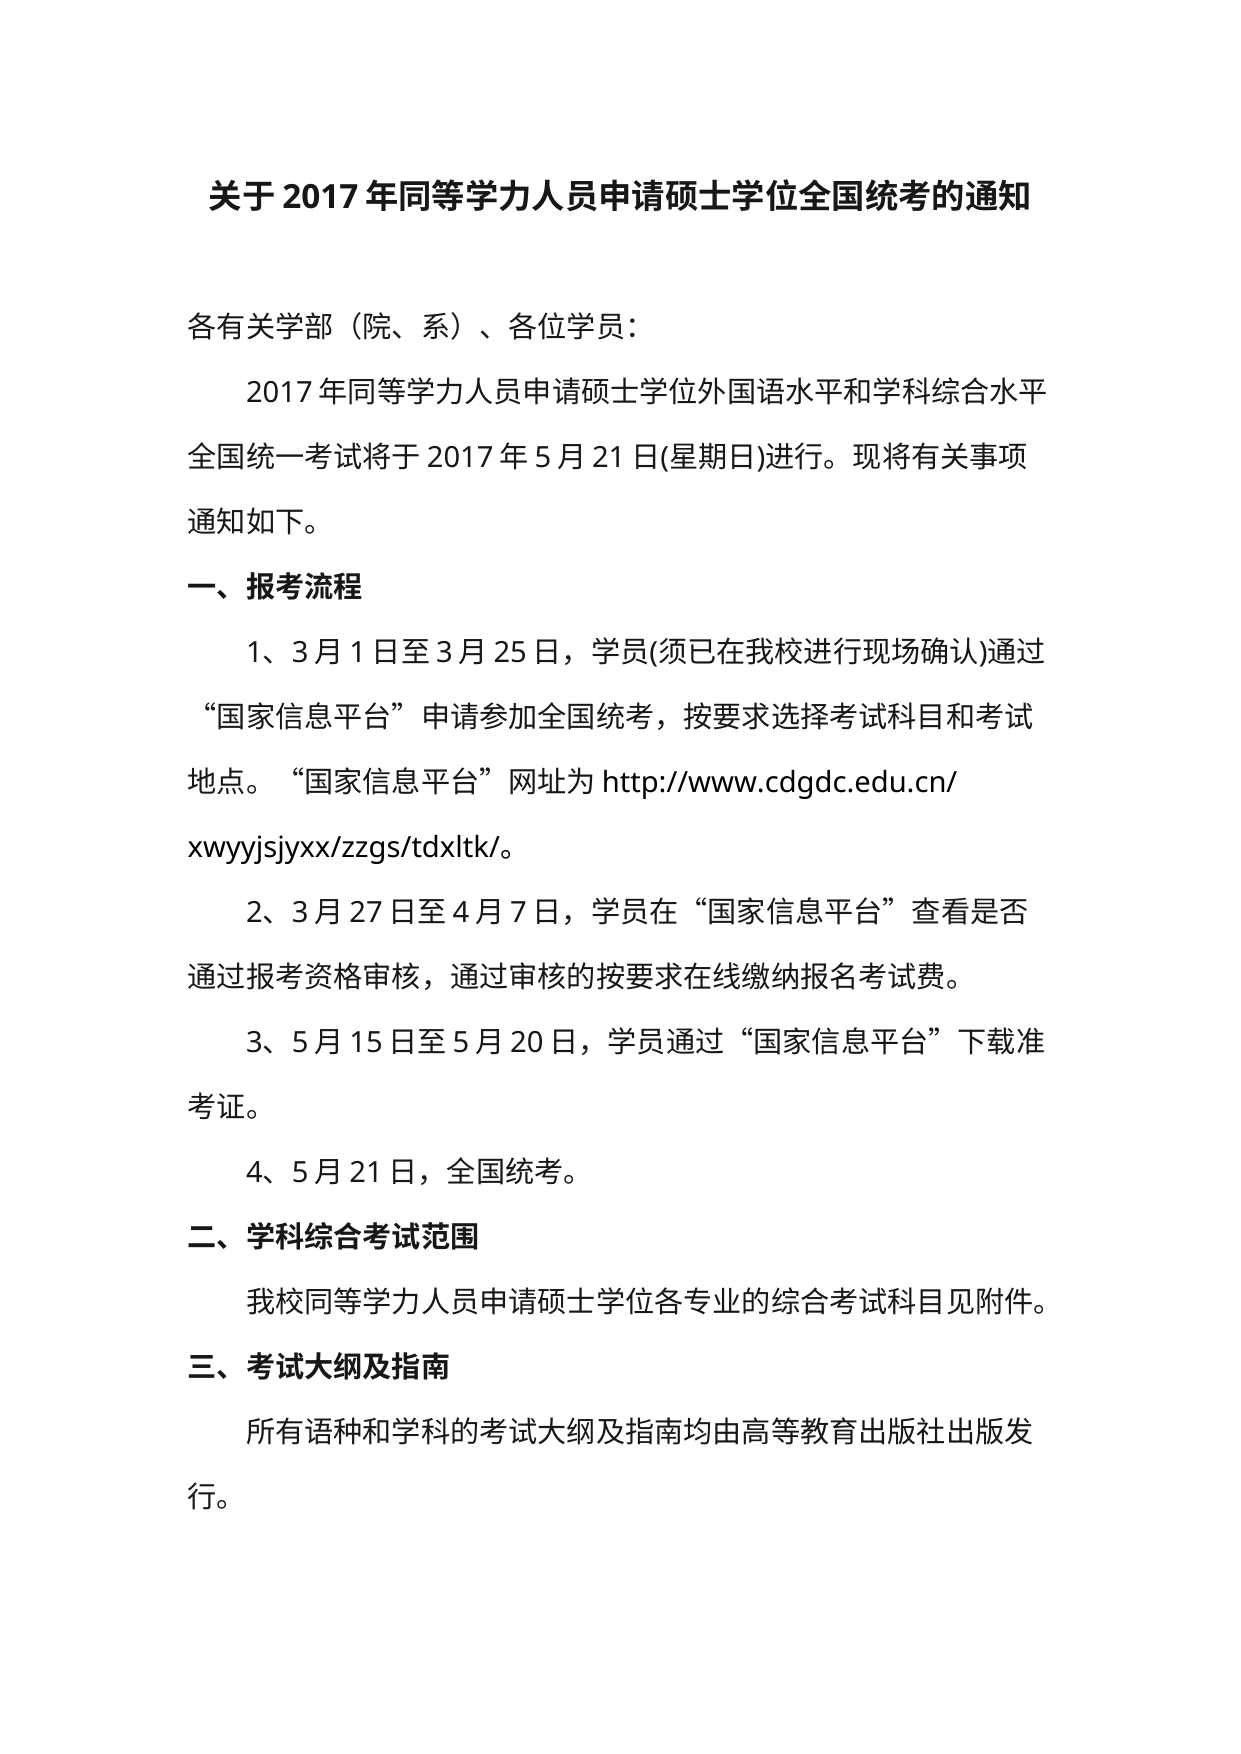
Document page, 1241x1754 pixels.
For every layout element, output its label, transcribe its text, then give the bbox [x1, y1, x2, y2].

text 1、3月1日至3月25日，学员(须已在我校进行现场确认)通过“国家信息平台”申请参加全国统考，按要求选择考试科目和考试地点。“国家信息平台”网址为http://www.cdgdc.edu.cn/xwyyjsjyxx/zzgs/tdxltk/。 [187, 617, 1053, 877]
text 各有关学部（院、系）、各位学员： [187, 292, 1053, 357]
text 二、学科综合考试范围 [187, 1202, 1053, 1267]
text 关于2017年同等学力人员申请硕士学位全国统考的通知 [187, 162, 1053, 227]
text 所有语种和学科的考试大纲及指南均由高等教育出版社出版发行。 [187, 1397, 1053, 1527]
text 2017年同等学力人员申请硕士学位外国语水平和学科综合水平全国统一考试将于2017年5月21日(星期日)进行。现将有关事项通知如下。 [187, 357, 1053, 552]
text 一、报考流程 [187, 552, 1053, 617]
text 3、5月15日至5月20日，学员通过“国家信息平台”下载准考证。 [187, 1007, 1053, 1137]
text 2、3月27日至4月7日，学员在“国家信息平台”查看是否通过报考资格审核，通过审核的按要求在线缴纳报名考试费。 [187, 877, 1053, 1007]
text 4、5月21日，全国统考。 [187, 1137, 1053, 1202]
text 我校同等学力人员申请硕士学位各专业的综合考试科目见附件。 [187, 1267, 1053, 1332]
text 三、考试大纲及指南 [187, 1332, 1053, 1397]
